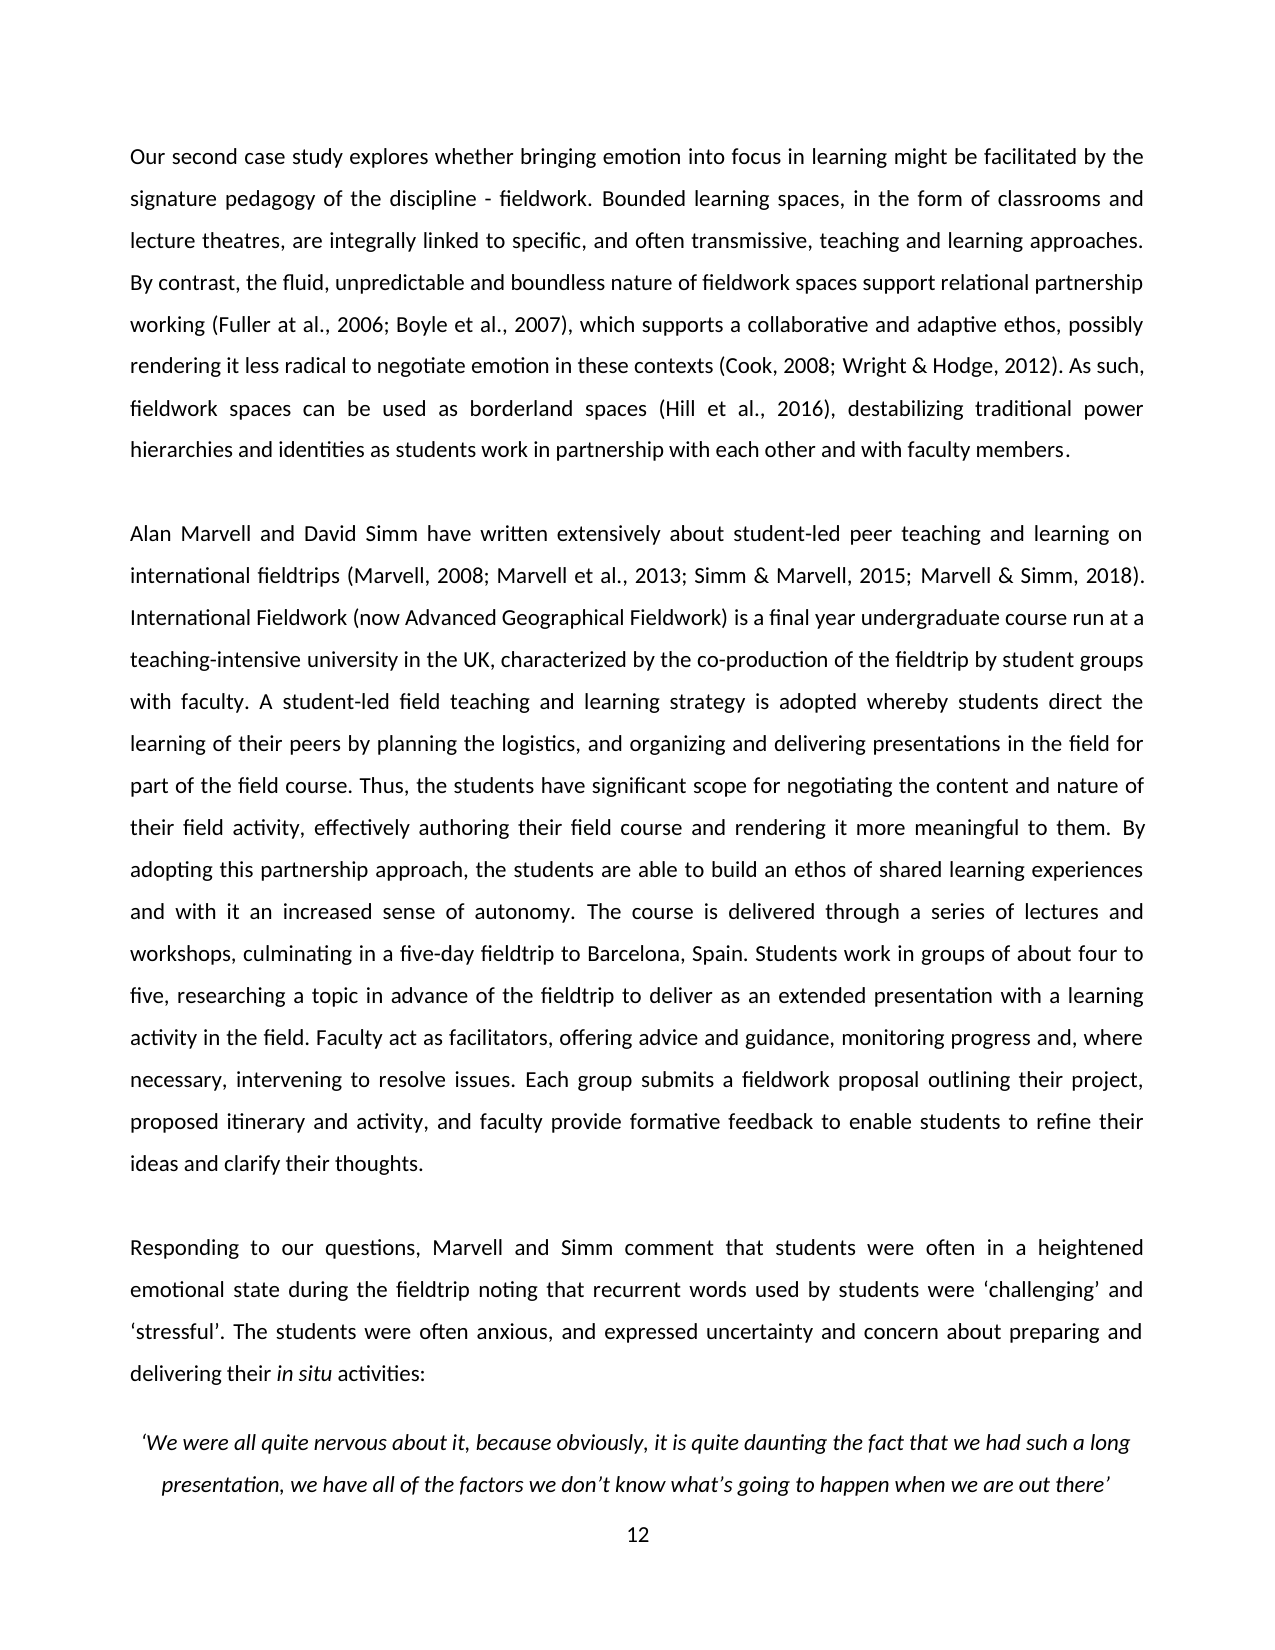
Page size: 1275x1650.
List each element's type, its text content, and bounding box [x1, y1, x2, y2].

text ‘We were all quite nervous about it, because obviously, it is quite daunting the fact that we had such a long presentation, we have all of the factors we don’t know what’s going to happen when we are out there’ [130, 1428, 1145, 1498]
text Responding to our questions, Marvell and Simm comment that students were often in a heightened emotional state during the fieldtrip noting that recurrent words used by students were ‘challenging’ and ‘stressful’. The students were often anxious, and expressed uncertainty and concern about preparing and delivering their in situ activities: [130, 1233, 1145, 1387]
text Alan Marvell and David Simm have written extensively about student-led peer teaching and learning on international fieldtrips (Marvell, 2008; Marvell et al., 2013; Simm & Marvell, 2015; Marvell & Simm, 2018). International Fieldwork (now Advanced Geographical Fieldwork) is a final year undergraduate course run at a teaching-intensive university in the UK, characterized by the co-production of the fieldtrip by student groups with faculty. A student-led field teaching and learning strategy is adopted whereby students direct the learning of their peers by planning the logistics, and organizing and delivering presentations in the field for part of the field course. Thus, the students have significant scope for negotiating the content and nature of their field activity, effectively authoring their field course and rendering it more meaningful to them. By adopting this partnership approach, the students are able to build an ethos of shared learning experiences and with it an increased sense of autonomy. The course is delivered through a series of lectures and workshops, culminating in a five-day fieldtrip to Barcelona, Spain. Students work in groups of about four to five, researching a topic in advance of the fieldtrip to deliver as an extended presentation with a learning activity in the field. Faculty act as facilitators, offering advice and guidance, monitoring progress and, where necessary, intervening to resolve issues. Each group submits a fieldwork proposal outlining their project, proposed itinerary and activity, and faculty provide formative feedback to enable students to refine their ideas and clarify their thoughts. [130, 519, 1145, 1177]
text Our second case study explores whether bringing emotion into focus in learning might be facilitated by the signature pedagogy of the discipline - fieldwork. Bounded learning spaces, in the form of classrooms and lecture theatres, are integrally linked to specific, and often transmissive, teaching and learning approaches. By contrast, the fluid, unpredictable and boundless nature of fieldwork spaces support relational partnership working (Fuller at al., 2006; Boyle et al., 2007), which supports a collaborative and adaptive ethos, possibly rendering it less radical to negotiate emotion in these contexts (Cook, 2008; Wright & Hodge, 2012). As such, fieldwork spaces can be used as borderland spaces (Hill et al., 2016), destabilizing traditional power hierarchies and identities as students work in partnership with each other and with faculty members. [130, 142, 1145, 464]
